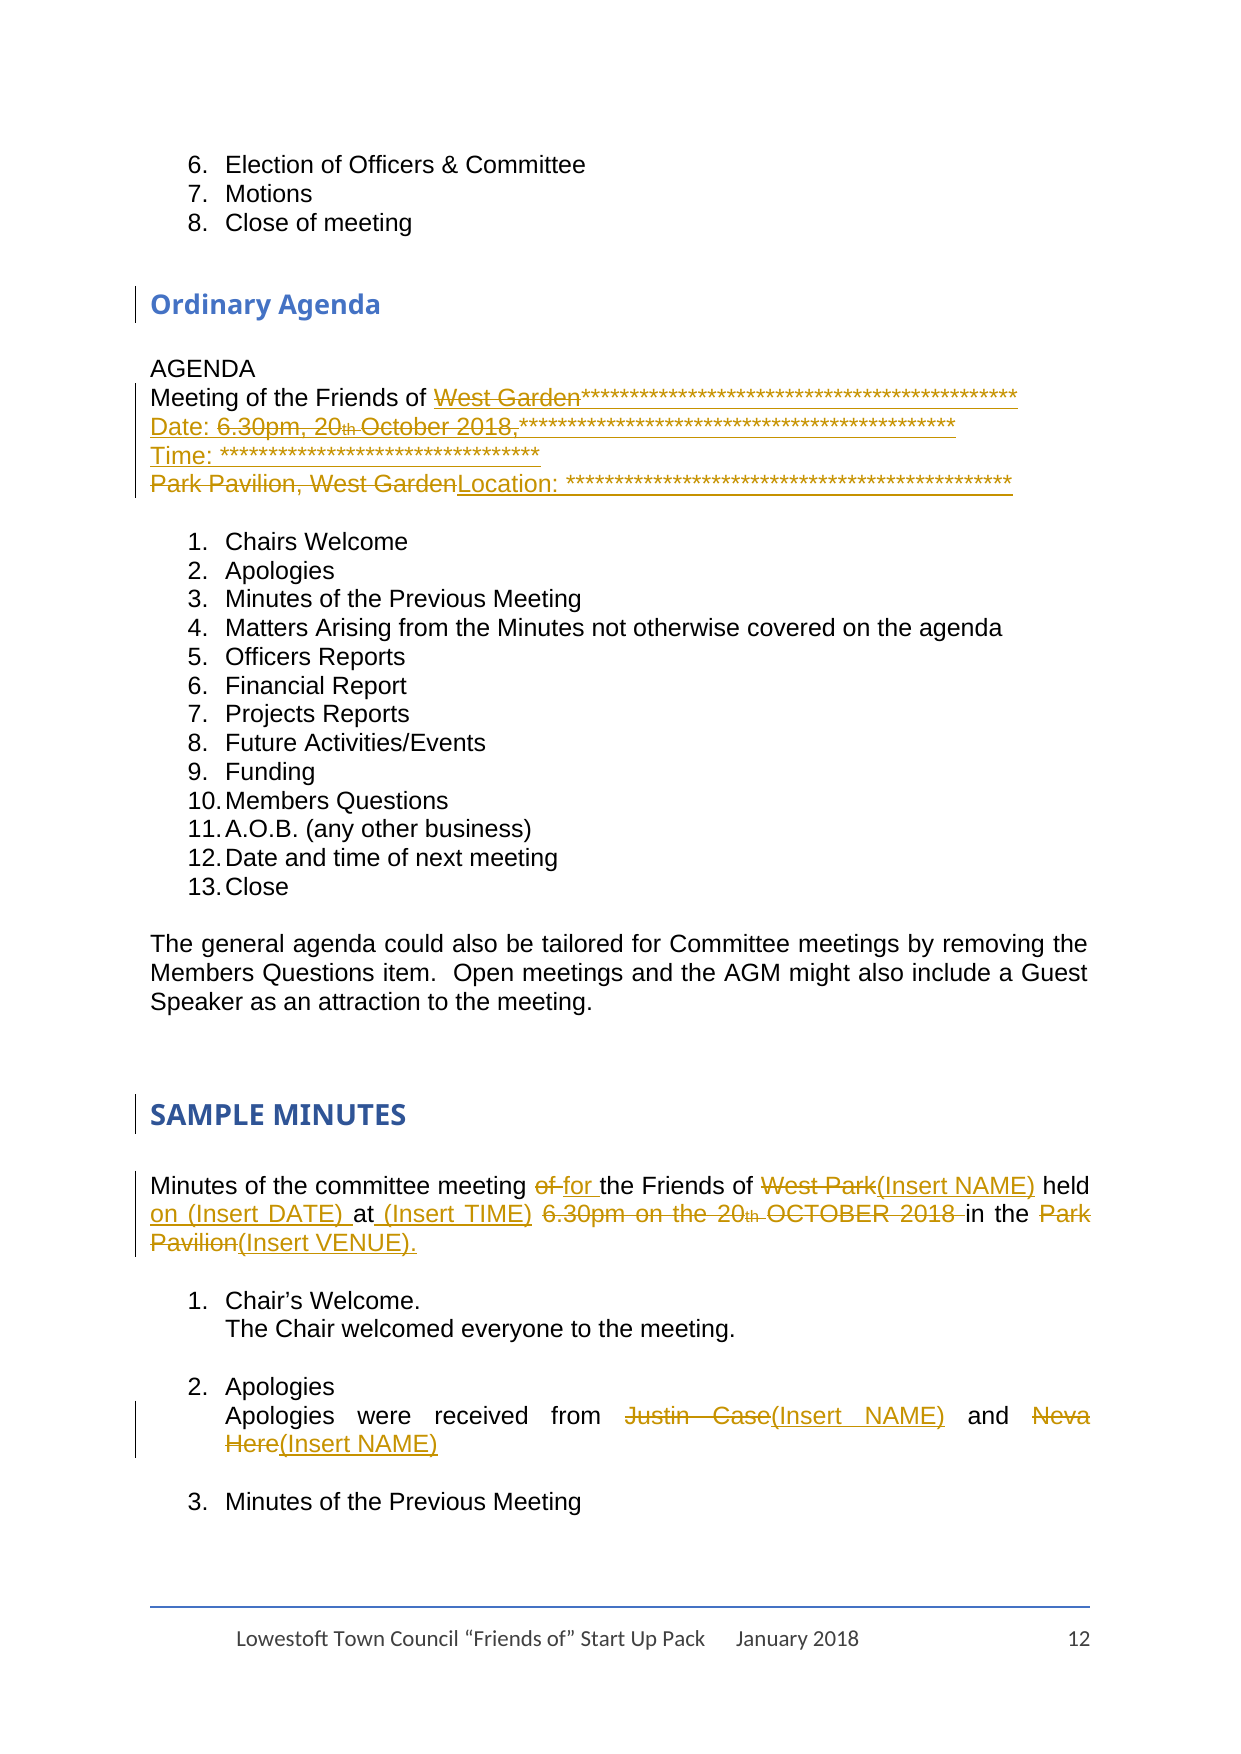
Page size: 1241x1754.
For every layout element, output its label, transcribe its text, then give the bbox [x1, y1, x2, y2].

list The Chair welcomed everyone to the meeting. [225, 1314, 1090, 1343]
list A.O.B. (any other business) [187, 814, 1090, 843]
list Close [187, 872, 1090, 901]
text The general agenda could also be tailored for Committee meetings by removing the Members Questions item. Open meetings and the AGM might also include a Guest Speaker as an attraction to the meeting. [150, 929, 1090, 1016]
list Apologies were received from and [225, 1401, 1090, 1458]
subtitle SAMPLE MINUTES [150, 1094, 1090, 1134]
list Minutes of the Previous Meeting [187, 584, 1090, 613]
text Meeting of the Friends of [150, 383, 1090, 412]
list Minutes of the Previous Meeting [187, 1487, 1090, 1516]
list Members Questions [187, 786, 1090, 814]
list Projects Reports [187, 699, 1090, 728]
subtitle Ordinary Agenda [150, 286, 1090, 323]
text AGENDA [150, 354, 1090, 383]
list Officers Reports [187, 642, 1090, 671]
list Matters Arising from the Minutes not otherwise covered on the agenda [187, 613, 1090, 642]
list Financial Report [187, 671, 1090, 699]
list Close of meeting [187, 207, 1090, 236]
list Chairs Welcome [187, 527, 1090, 556]
list Date and time of next meeting [187, 843, 1090, 872]
list Apologies [187, 1372, 1090, 1401]
list Funding [187, 757, 1090, 786]
list Motions [187, 179, 1090, 207]
list Future Activities/Events [187, 728, 1090, 757]
text Minutes of the committee meeting the Friends of held at in the [150, 1171, 1090, 1257]
list Apologies [187, 556, 1090, 584]
list Chair’s Welcome. [187, 1286, 1090, 1314]
list Election of Officers & Committee [187, 150, 1090, 179]
